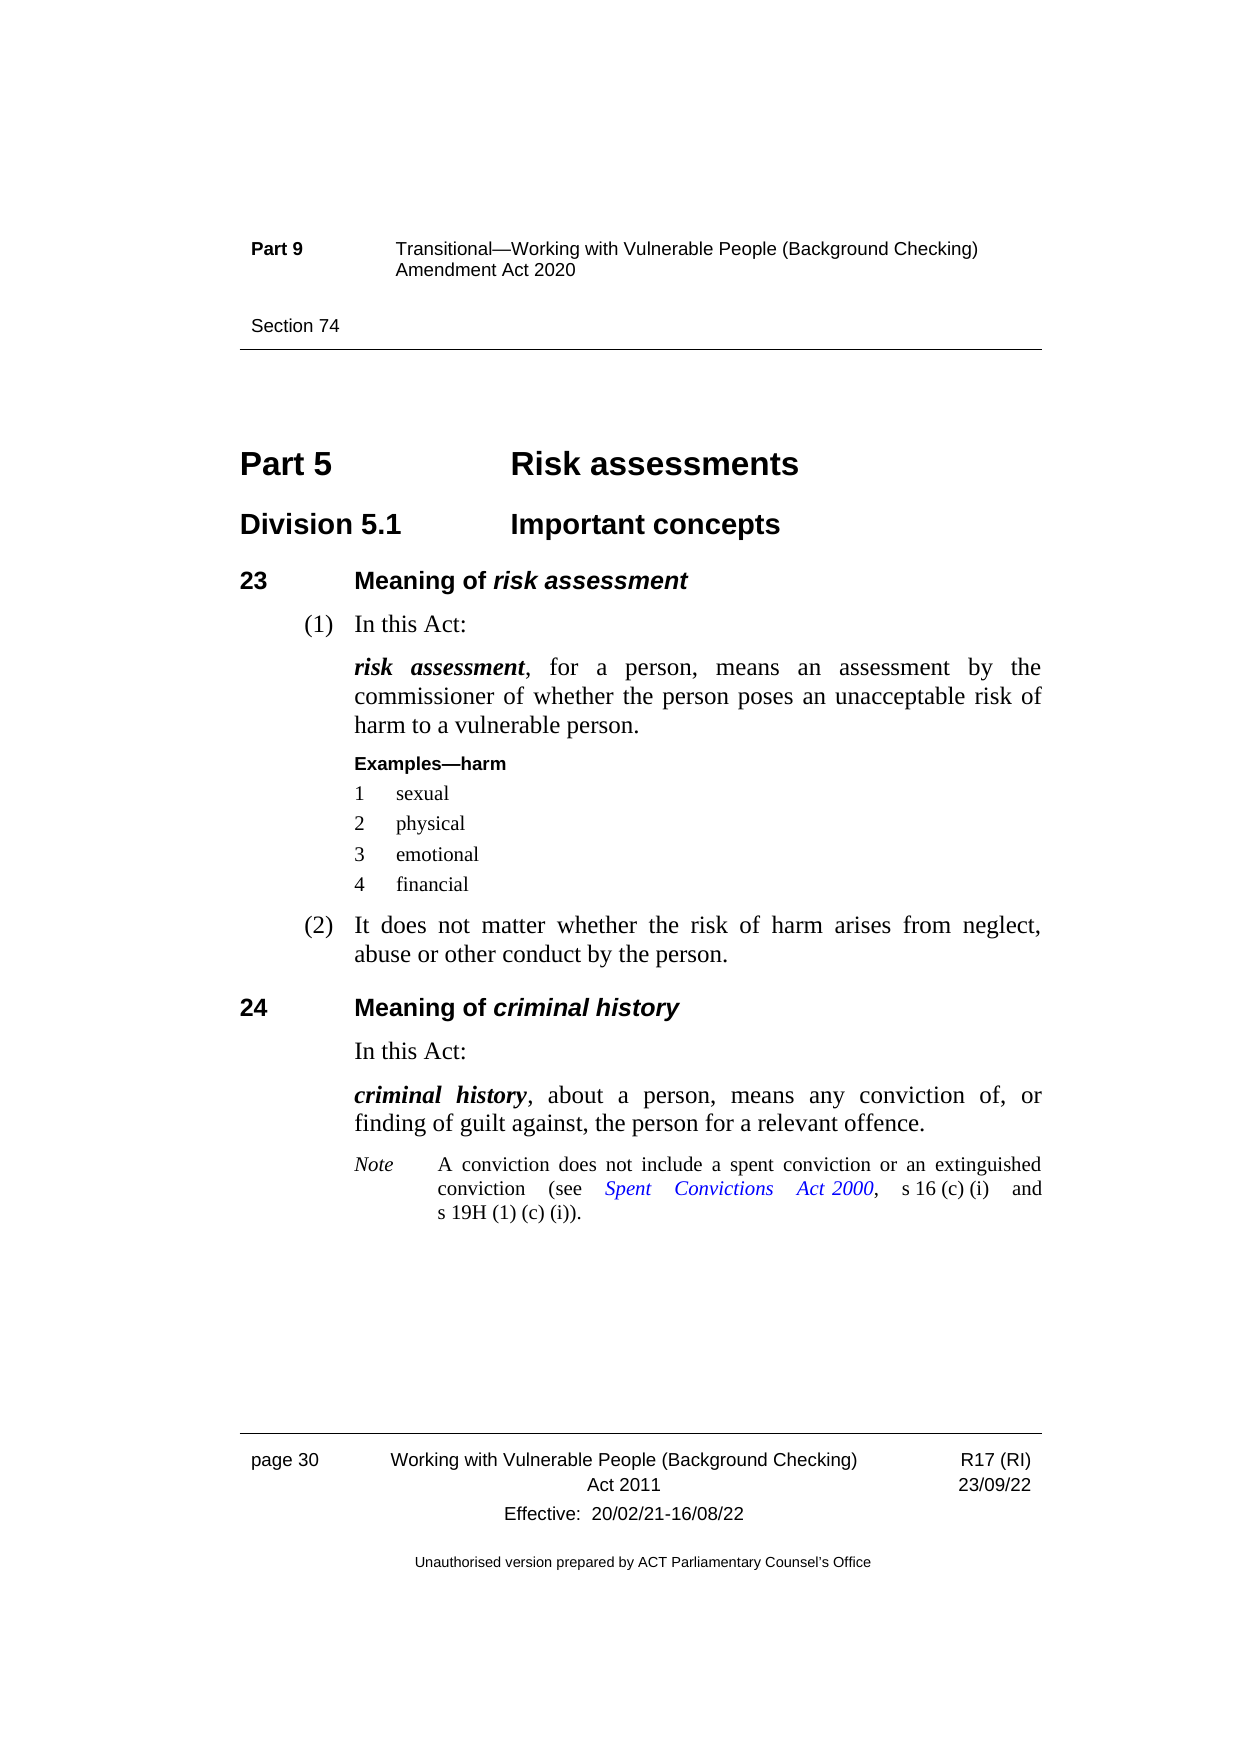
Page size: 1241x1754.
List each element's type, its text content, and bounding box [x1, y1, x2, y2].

text risk assessment, for a person, means an assessment by the commissioner of whether the person poses an unacceptable risk of harm to a vulnerable person. [354, 652, 1042, 739]
text 4 financial [354, 872, 1042, 896]
text 3 emotional [354, 842, 1042, 866]
text 1 sexual [354, 781, 1042, 805]
text 23 Meaning of risk assessment [239, 566, 1042, 594]
text criminal history, about a person, means any conviction of, or finding of guilt against, the person for a relevant offence. [354, 1080, 1042, 1137]
text 2 physical [354, 811, 1042, 835]
text (2) It does not matter whether the risk of harm arises from neglect, abuse or other conduct by the person. [239, 911, 1042, 968]
text Division 5.1 Important concepts [239, 507, 1042, 541]
text (1) In this Act: [239, 609, 1042, 638]
text Examples—harm [354, 753, 1042, 775]
text 24 Meaning of criminal history [239, 993, 1042, 1022]
text In this Act: [354, 1036, 1042, 1065]
text Note A conviction does not include a spent conviction or an extinguished conviction (see Spent Convictions Act 2000, s 16 (c) (i) and s 19H (1) (c) (i)). [354, 1152, 1042, 1224]
text Part 5 Risk assessments [239, 444, 1042, 482]
